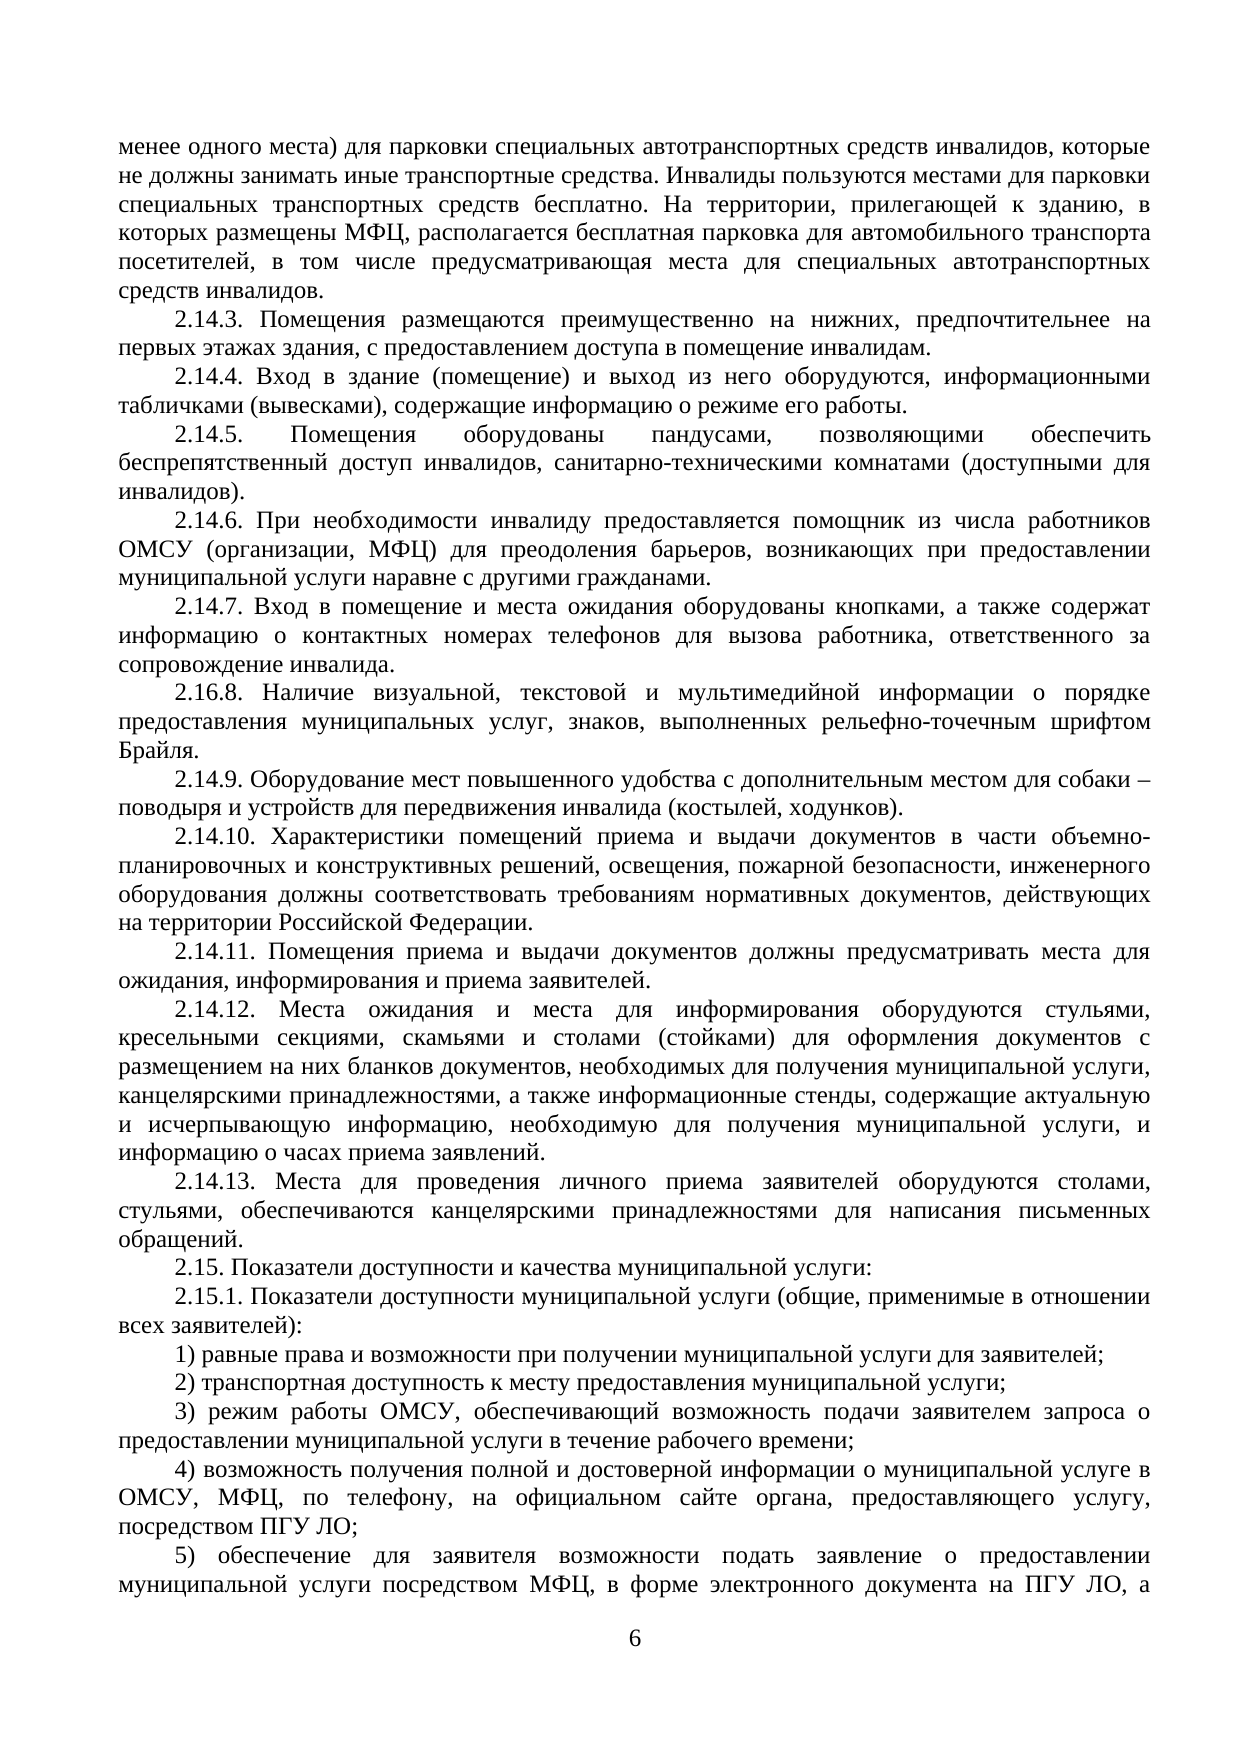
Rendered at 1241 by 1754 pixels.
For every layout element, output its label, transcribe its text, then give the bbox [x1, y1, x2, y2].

text 2.14.11. Помещения приема и выдачи документов должны предусматривать места для ожидания, информирования и приема заявителей. [118, 936, 1152, 994]
text 2.15. Показатели доступности и качества муниципальной услуги: [118, 1252, 1152, 1281]
text 3) режим работы ОМСУ, обеспечивающий возможность подачи заявителем запроса о предоставлении муниципальной услуги в течение рабочего времени; [118, 1396, 1152, 1454]
text 1) равные права и возможности при получении муниципальной услуги для заявителей; [118, 1339, 1152, 1367]
text 2.14.4. Вход в здание (помещение) и выход из него оборудуются, информационными табличками (вывесками), содержащие информацию о режиме его работы. [118, 361, 1152, 419]
text 2.14.6. При необходимости инвалиду предоставляется помощник из числа работников ОМСУ (организации, МФЦ) для преодоления барьеров, возникающих при предоставлении муниципальной услуги наравне с другими гражданами. [118, 505, 1152, 591]
text 2.14.5. Помещения оборудованы пандусами, позволяющими обеспечить беспрепятственный доступ инвалидов, санитарно-техническими комнатами (доступными для инвалидов). [118, 419, 1152, 505]
text 2.14.7. Вход в помещение и места ожидания оборудованы кнопками, а также содержат информацию о контактных номерах телефонов для вызова работника, ответственного за сопровождение инвалида. [118, 591, 1152, 677]
text 2.16.8. Наличие визуальной, текстовой и мультимедийной информации о порядке предоставления муниципальных услуг, знаков, выполненных рельефно-точечным шрифтом Брайля. [118, 677, 1152, 764]
text 2.14.9. Оборудование мест повышенного удобства с дополнительным местом для собаки – поводыря и устройств для передвижения инвалида (костылей, ходунков). [118, 764, 1152, 821]
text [118, 131, 1152, 304]
text 2.14.13. Места для проведения личного приема заявителей оборудуются столами, стульями, обеспечиваются канцелярскими принадлежностями для написания письменных обращений. [118, 1166, 1152, 1252]
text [118, 1540, 1152, 1597]
text 2) транспортная доступность к месту предоставления муниципальной услуги; [118, 1367, 1152, 1396]
text 4) возможность получения полной и достоверной информации о муниципальной услуге в ОМСУ, МФЦ, по телефону, на официальном сайте органа, предоставляющего услугу, посредством ПГУ ЛО; [118, 1454, 1152, 1540]
text 2.14.3. Помещения размещаются преимущественно на нижних, предпочтительнее на первых этажах здания, с предоставлением доступа в помещение инвалидам. [118, 304, 1152, 361]
text 2.14.12. Места ожидания и места для информирования оборудуются стульями, кресельными секциями, скамьями и столами (стойками) для оформления документов с размещением на них бланков документов, необходимых для получения муниципальной услуги, канцелярскими принадлежностями, а также информационные стенды, содержащие актуальную и исчерпывающую информацию, необходимую для получения муниципальной услуги, и информацию о часах приема заявлений. [118, 994, 1152, 1166]
text 2.14.10. Характеристики помещений приема и выдачи документов в части объемно-планировочных и конструктивных решений, освещения, пожарной безопасности, инженерного оборудования должны соответствовать требованиям нормативных документов, действующих на территории Российской Федерации. [118, 821, 1152, 936]
text 2.15.1. Показатели доступности муниципальной услуги (общие, применимые в отношении всех заявителей): [118, 1281, 1152, 1339]
